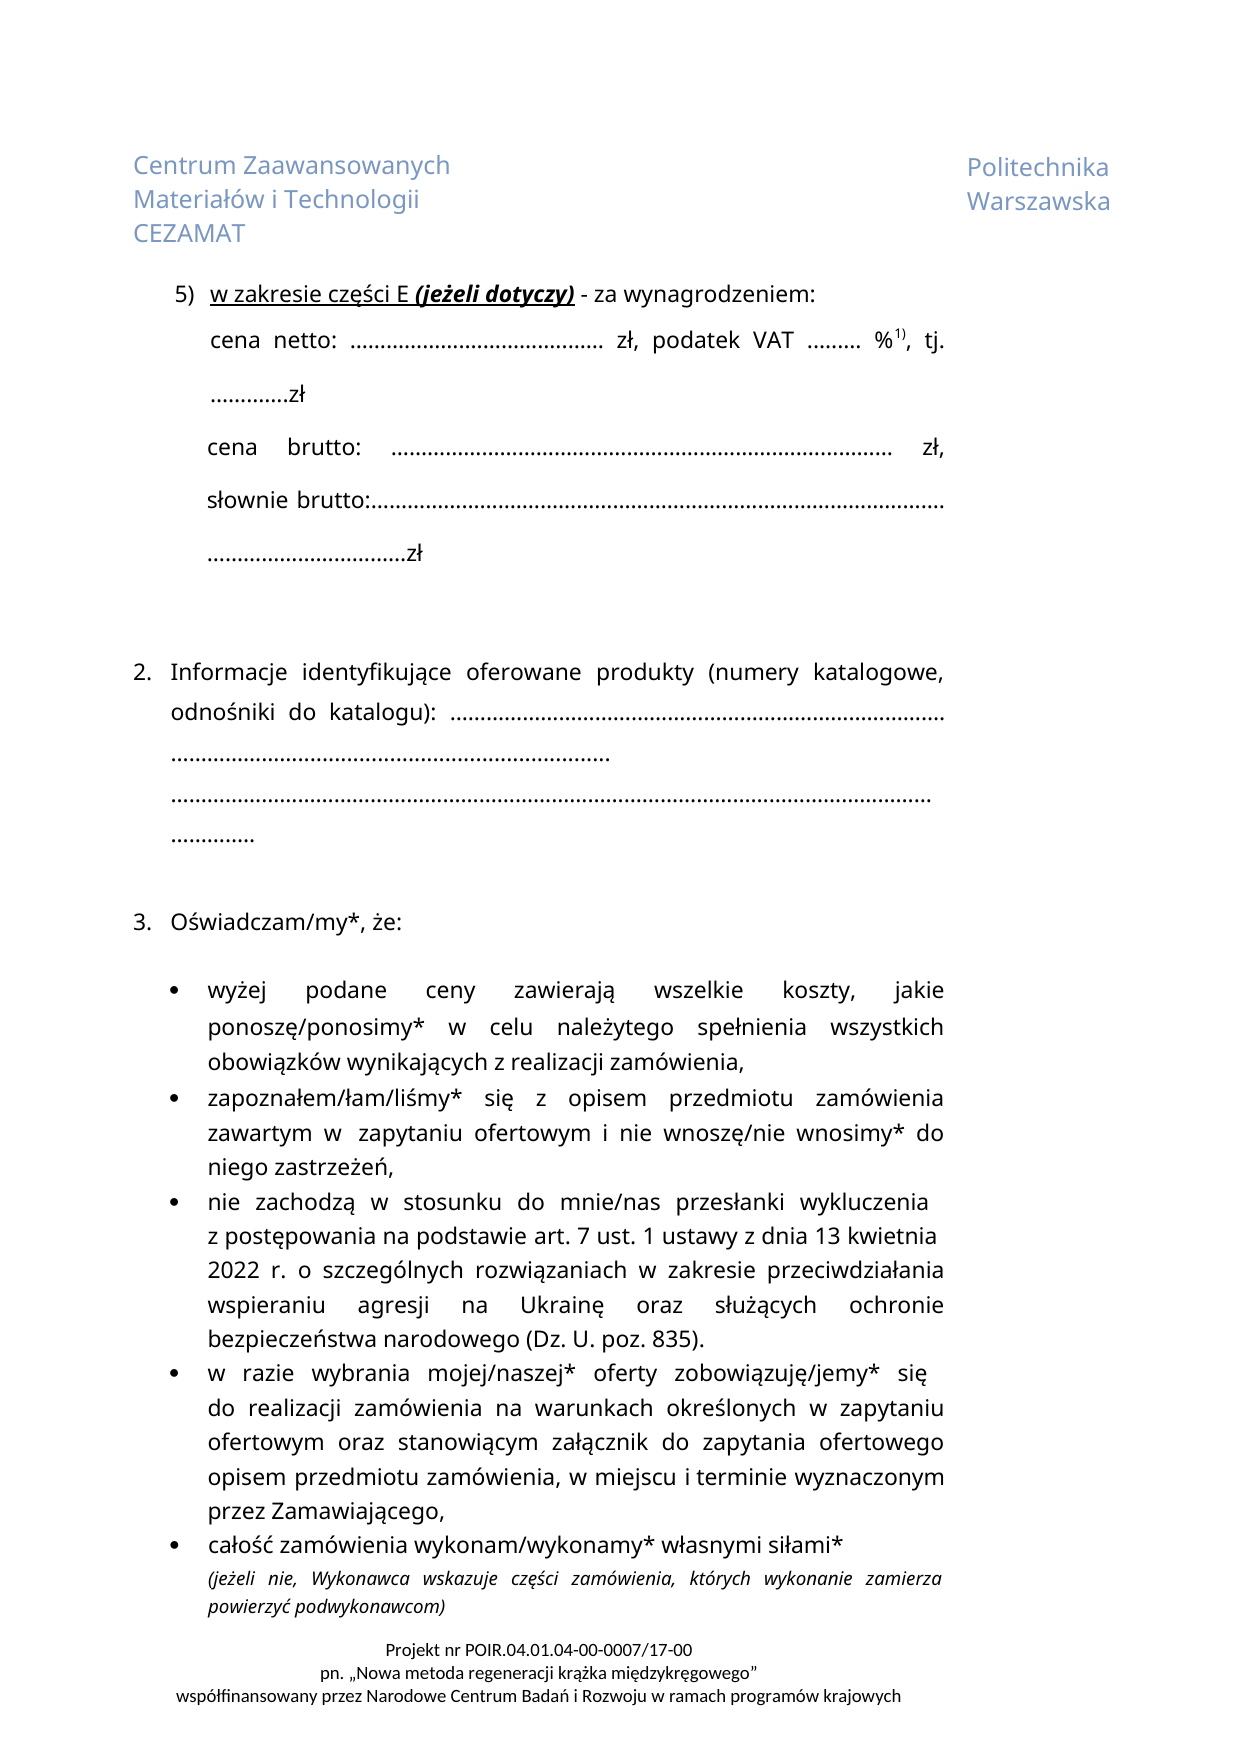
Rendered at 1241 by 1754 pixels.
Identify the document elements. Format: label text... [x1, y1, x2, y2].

list zapoznałem/łam/liśmy* się z opisem przedmiotu zamówienia zawartym w zapytaniu ofertowym i nie wnoszę/nie wnosimy* do niego zastrzeżeń, [170, 1082, 945, 1182]
list wyżej podane ceny zawierają wszelkie koszty, jakie ponoszę/ponosimy* w celu należytego spełnienia wszystkich obowiązków wynikających z realizacji zamówienia, [170, 974, 945, 1078]
list nie zachodzą w stosunku do mnie/nas przesłanki wykluczenia z postępowania na podstawie art. 7 ust. 1 ustawy z dnia 13 kwietnia 2022 r. o szczególnych rozwiązaniach w zakresie przeciwdziałania wspieraniu agresji na Ukrainę oraz służących ochronie bezpieczeństwa narodowego (Dz. U. poz. 835). [170, 1185, 945, 1354]
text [210, 324, 945, 409]
list w zakresie części E (jeżeli dotyczy) - za wynagrodzeniem: [174, 278, 945, 309]
list w razie wybrania mojej/naszej* oferty zobowiązuję/jemy* się do realizacji zamówienia na warunkach określonych w zapytaniu ofertowym oraz stanowiącym załącznik do zapytania ofertowego opisem przedmiotu zamówienia, w miejscu i terminie wyznaczonym przez Zamawiającego, [170, 1357, 945, 1526]
text (jeżeli nie, Wykonawca wskazuje części zamówienia, których wykonanie zamierza powierzyć podwykonawcom) [208, 1566, 945, 1619]
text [207, 431, 945, 568]
list całość zamówienia wykonam/wykonamy* własnymi siłami* [170, 1529, 945, 1560]
list Informacje identyfikujące oferowane produkty (numery katalogowe, odnośniki do katalogu): ……………………………………………………………………….…………………...................................................………………………………………………………………………………………………………………………….. [133, 656, 945, 849]
list Oświadczam/my*, że: [133, 906, 945, 937]
